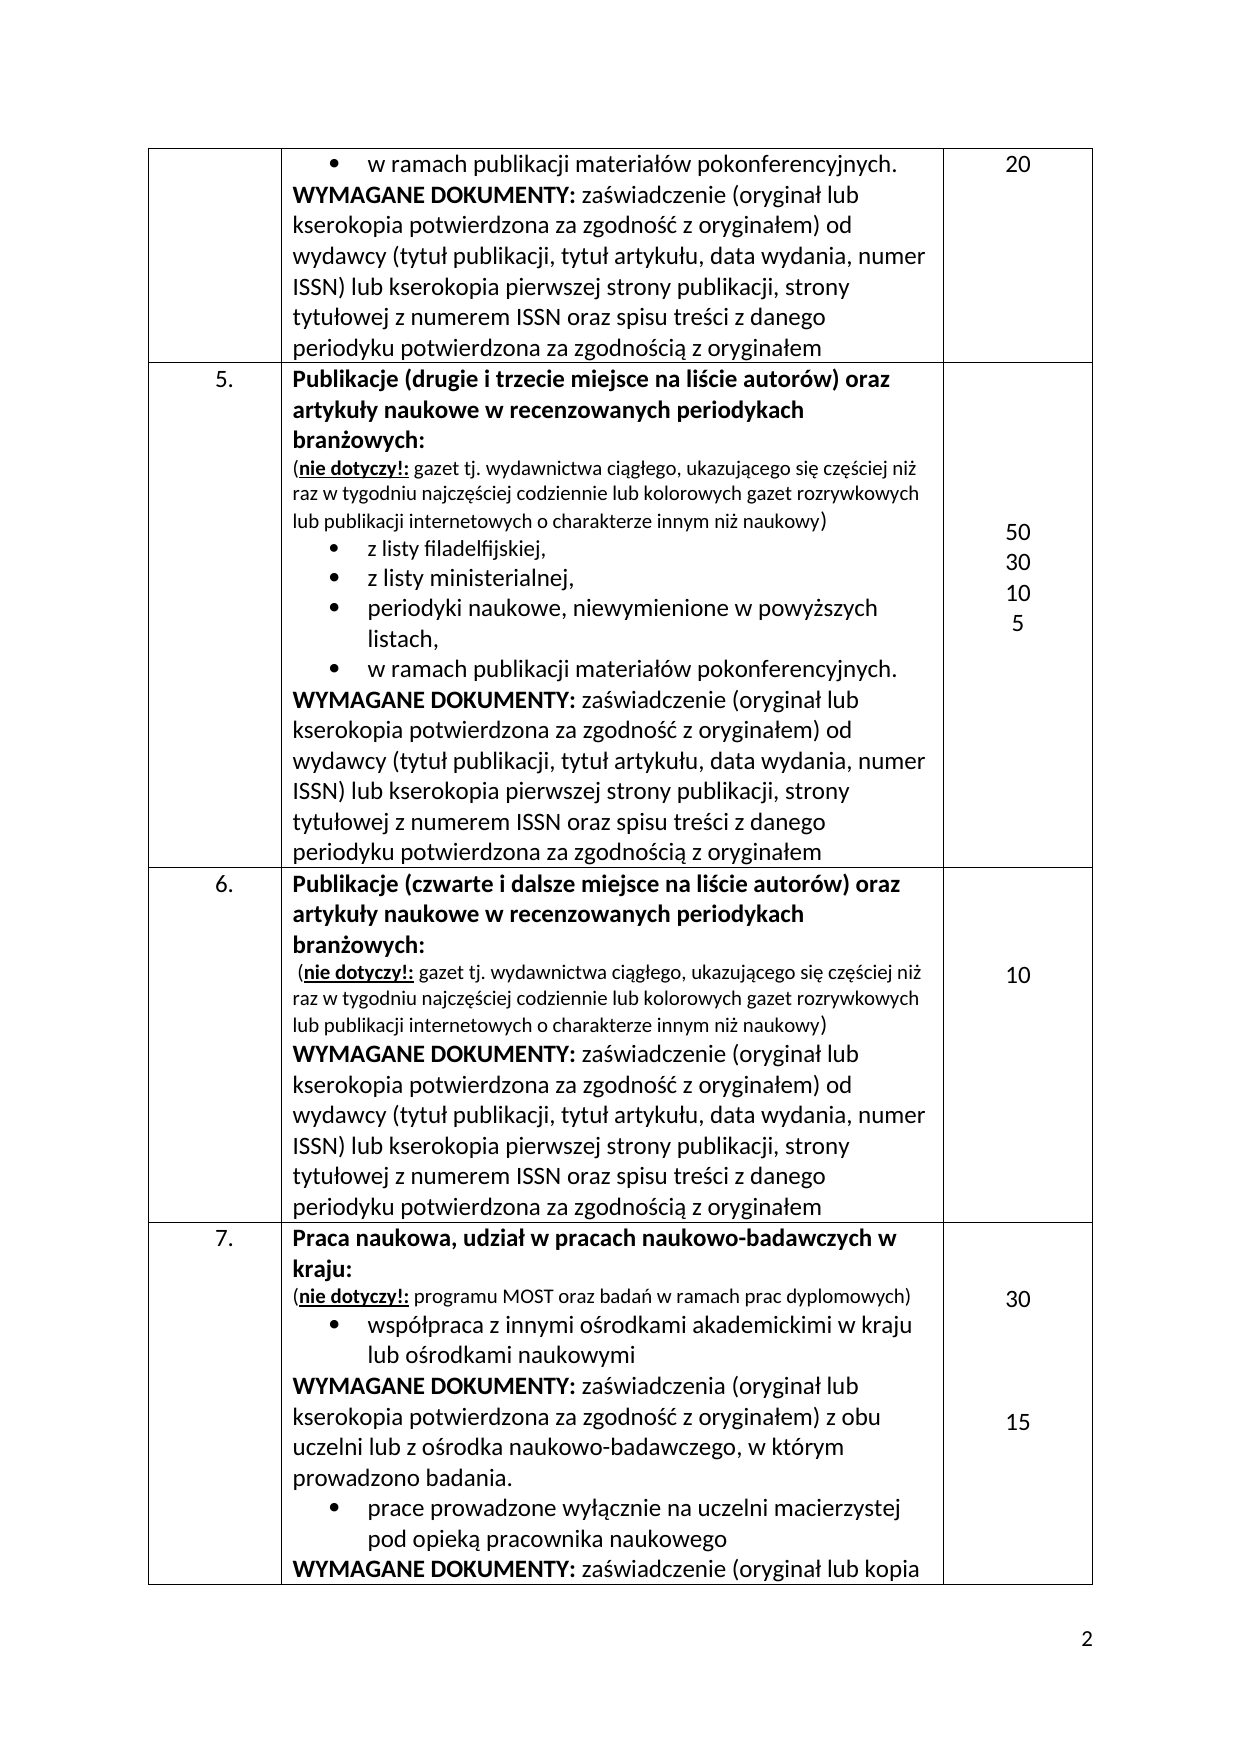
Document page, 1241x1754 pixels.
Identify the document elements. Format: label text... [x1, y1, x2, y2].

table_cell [282, 149, 943, 362]
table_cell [282, 1223, 943, 1584]
table_cell 80 50 40 20 [944, 149, 1092, 362]
table_cell 50 30 10 5 [944, 363, 1092, 867]
table_cell [149, 1223, 281, 1584]
table_cell [149, 868, 281, 1222]
table_cell 30 15 [944, 1223, 1092, 1584]
table_cell [149, 363, 281, 867]
table_cell Publikacje (drugie i trzecie miejsce na liście autorów) oraz artykuły naukowe w recenzowanych periodykach branżowych: (nie dotyczy!: gazet tj. wydawnictwa ciągłego, ukazującego się częściej niż raz w tygodniu najczęściej codziennie lub kolorowych gazet rozrywkowych lub publikacji internetowych o charakterze innym niż naukowy) z listy filadelfijskiej, z listy ministerialnej, periodyki naukowe, niewymienione w powyższych listach, w ramach publikacji materiałów pokonferencyjnych. WYMAGANE DOKUMENTY: zaświadczenie (oryginał lub kserokopia potwierdzona za zgodność z oryginałem) od wydawcy (tytuł publikacji, tytuł artykułu, data wydania, numer ISSN) lub kserokopia pierwszej strony publikacji, strony tytułowej z numerem ISSN oraz spisu treści z danego periodyku potwierdzona za zgodnością z oryginałem [282, 363, 943, 867]
table_cell 10 [944, 868, 1092, 1222]
table_cell Publikacje (czwarte i dalsze miejsce na liście autorów) oraz artykuły naukowe w recenzowanych periodykach branżowych: (nie dotyczy!: gazet tj. wydawnictwa ciągłego, ukazującego się częściej niż raz w tygodniu najczęściej codziennie lub kolorowych gazet rozrywkowych lub publikacji internetowych o charakterze innym niż naukowy) WYMAGANE DOKUMENTY: zaświadczenie (oryginał lub kserokopia potwierdzona za zgodność z oryginałem) od wydawcy (tytuł publikacji, tytuł artykułu, data wydania, numer ISSN) lub kserokopia pierwszej strony publikacji, strony tytułowej z numerem ISSN oraz spisu treści z danego periodyku potwierdzona za zgodnością z oryginałem [282, 868, 943, 1222]
table_cell [149, 149, 281, 362]
